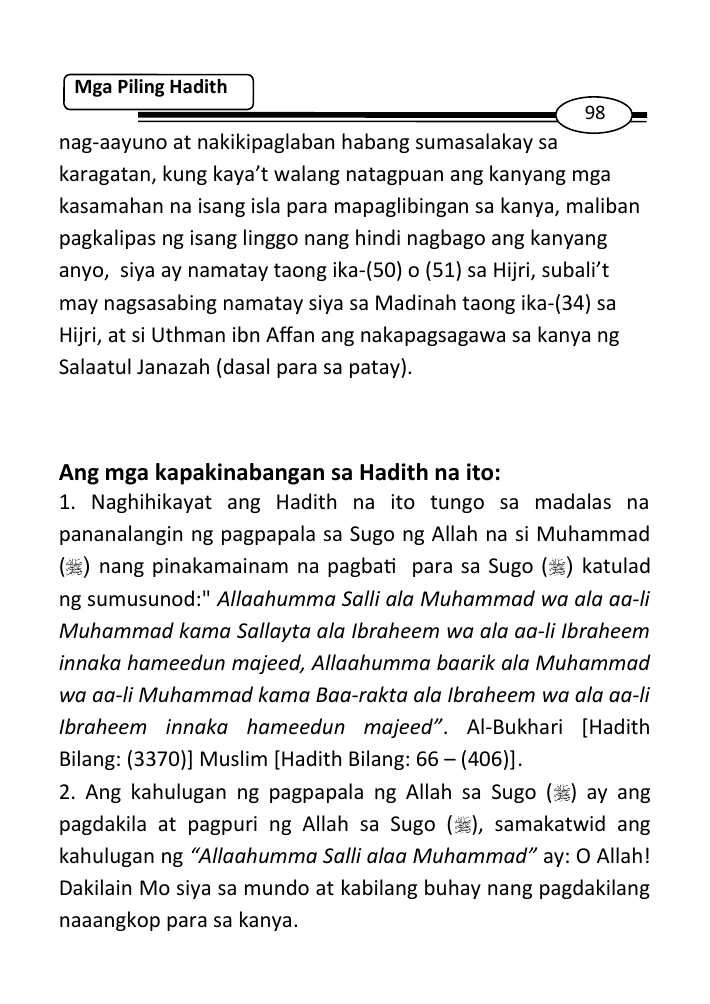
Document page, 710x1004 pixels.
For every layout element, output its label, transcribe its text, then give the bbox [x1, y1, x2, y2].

text Ang mga kapakinabangan sa Hadith na ito: [58, 457, 651, 487]
text 2. Ang kahulugan ng pagpapala ng Allah sa Sugo () ay ang pagdakila at pagpuri ng Allah sa Sugo (), samakatwid ang kahulugan ng “Allaahumma Salli alaa Muhammad” ay: O Allah! Dakilain Mo siya sa mundo at kabilang buhay nang pagdakilang naaangkop para sa kanya. [58, 777, 651, 933]
text 1. Naghihikayat ang Hadith na ito tungo sa madalas na pananalangin ng pagpapala sa Sugo ng Allah na si Muhammad () nang pinakamainam na pagbati para sa Sugo () katulad ng sumusunod:" Allaahumma Salli ala Muhammad wa ala aa-li Muhammad kama Sallayta ala Ibraheem wa ala aa-li Ibraheem innaka hameedun majeed, Allaahumma baarik ala Muhammad wa aa-li Muhammad kama Baa-rakta ala Ibraheem wa ala aa-li Ibraheem innaka hameedun majeed”. Al-Bukhari [Hadith Bilang: (3370)] Muslim [Hadith Bilang: 66 – (406)]. [58, 487, 651, 773]
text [58, 127, 651, 380]
